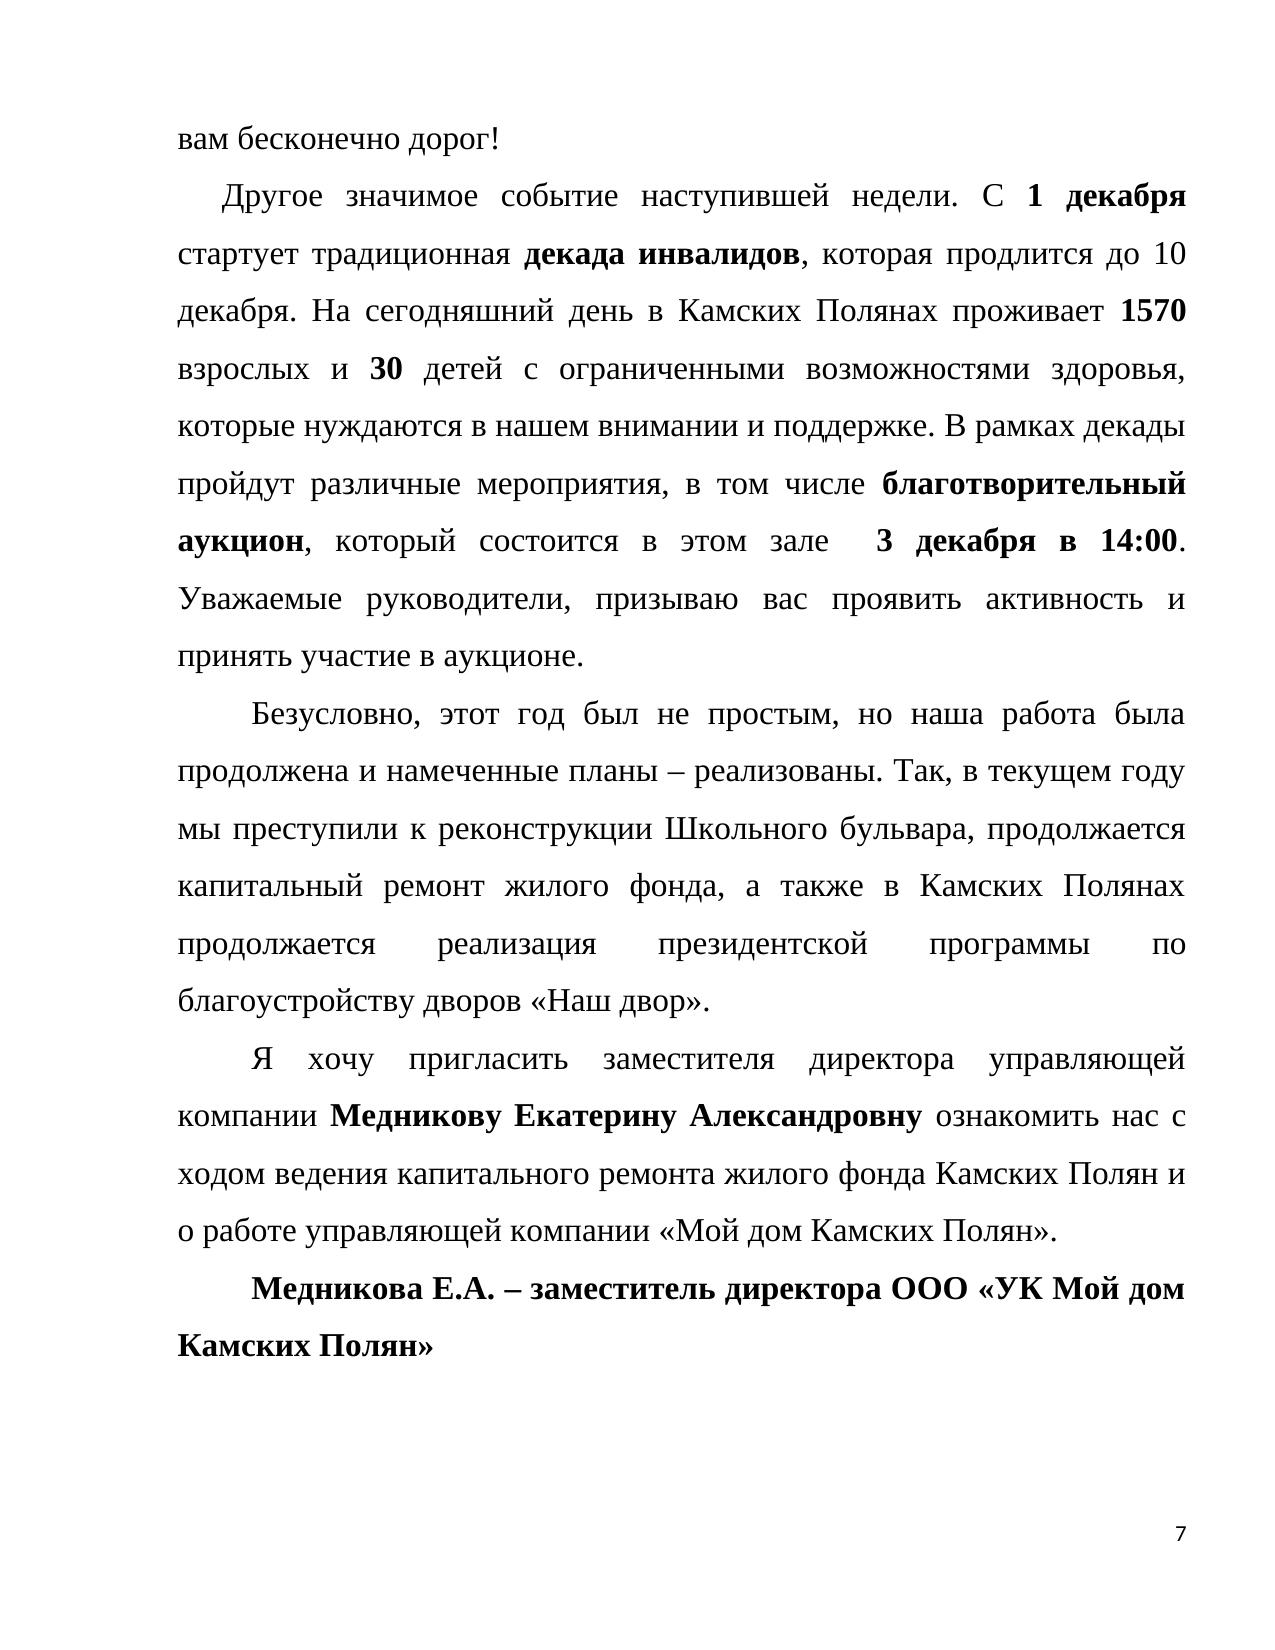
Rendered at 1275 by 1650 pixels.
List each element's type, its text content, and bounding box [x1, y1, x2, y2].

text Другое значимое событие наступившей недели. С 1 декабря стартует традиционная декада инвалидов, которая продлится до 10 декабря. На сегодняшний день в Камских Полянах проживает 1570 взрослых и 30 детей с ограниченными возможностями здоровья, которые нуждаются в нашем внимании и поддержке. В рамках декады пройдут различные мероприятия, в том числе благотворительный аукцион, который состоится в этом зале 3 декабря в 14:00. Уважаемые руководители, призываю вас проявить активность и принять участие в аукционе. [177, 176, 1186, 674]
text Безусловно, этот год был не простым, но наша работа была продолжена и намеченные планы – реализованы. Так, в текущем году мы преступили к реконструкции Школьного бульвара, продолжается капитальный ремонт жилого фонда, а также в Камских Полянах продолжается реализация президентской программы по благоустройству дворов «Наш двор». [177, 693, 1186, 1019]
text Я хочу пригласить заместителя директора управляющей компании Медникову Екатерину Александровну ознакомить нас с ходом ведения капитального ремонта жилого фонда Камских Полян и о работе управляющей компании «Мой дом Камских Полян». [177, 1038, 1186, 1249]
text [177, 118, 1186, 156]
text Медникова Е.А. – заместитель директора ООО «УК Мой дом Камских Полян» [177, 1268, 1186, 1364]
